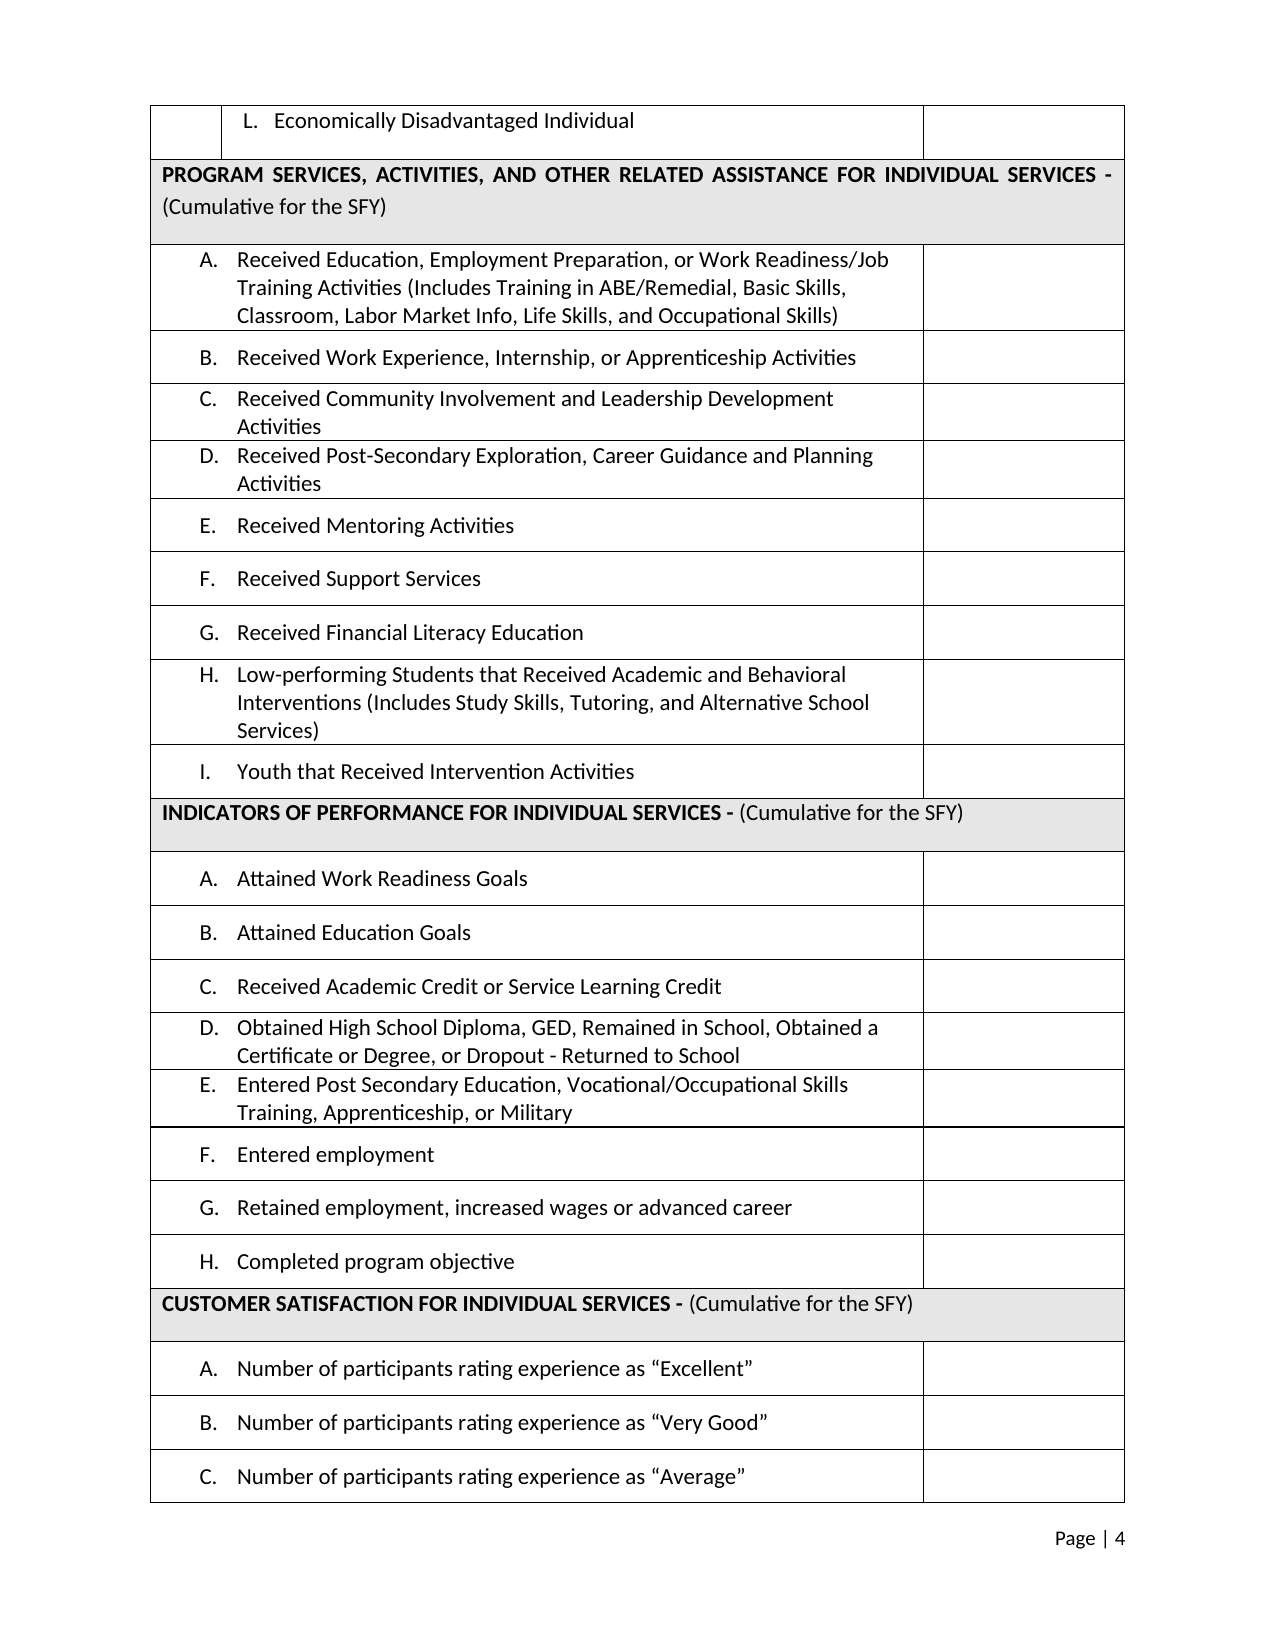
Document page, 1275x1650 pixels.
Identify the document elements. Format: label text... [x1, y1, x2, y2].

table_cell Received Community Involvement and Leadership Development Activities [151, 384, 923, 440]
table_cell Obtained High School Diploma, GED, Remained in School, Obtained a Certificate or Degree, or Dropout - Returned to School [151, 1013, 923, 1069]
table_cell Entered Post Secondary Education, Vocational/Occupational Skills Training, Apprenticeship, or Military [151, 1070, 923, 1126]
table_cell [924, 960, 1124, 1012]
table_cell INDICATORS OF PERFORMANCE FOR INDIVIDUAL SERVICES - (Cumulative for the SFY) [151, 799, 1124, 851]
table_cell Received Post-Secondary Exploration, Career Guidance and Planning Activities [151, 441, 923, 497]
table_cell Completed program objective [151, 1235, 923, 1288]
table_cell [924, 1181, 1124, 1234]
table_cell PROGRAM SERVICES, ACTIVITIES, AND OTHER RELATED ASSISTANCE FOR INDIVIDUAL SERVICES - (Cumulative for the SFY) [151, 160, 1124, 244]
table_cell Received Education, Employment Preparation, or Work Readiness/Job Training Activities (Includes Training in ABE/Remedial, Basic Skills, Classroom, Labor Market Info, Life Skills, and Occupational Skills) [151, 245, 923, 329]
table_cell [924, 1070, 1124, 1126]
table_cell [924, 1342, 1124, 1395]
table_cell L. Economically Disadvantaged Individual [222, 106, 923, 159]
table_cell [924, 245, 1124, 329]
table_cell Youth that Received Intervention Activities [151, 745, 923, 797]
table_cell [924, 106, 1124, 159]
table_cell Attained Education Goals [151, 906, 923, 958]
table_cell Received Support Services [151, 552, 923, 605]
table_cell [924, 660, 1124, 744]
table_cell [924, 441, 1124, 497]
table_cell Retained employment, increased wages or advanced career [151, 1181, 923, 1234]
table_cell [924, 1450, 1124, 1502]
table_cell CUSTOMER SATISFACTION FOR INDIVIDUAL SERVICES - (Cumulative for the SFY) [151, 1289, 1124, 1341]
table_cell [924, 1128, 1124, 1180]
table_cell Received Mentoring Activities [151, 499, 923, 551]
table_cell [924, 499, 1124, 551]
table_cell [924, 1013, 1124, 1069]
table_cell Received Academic Credit or Service Learning Credit [151, 960, 923, 1012]
table_cell Number of participants rating experience as “Average” [151, 1450, 923, 1502]
table_cell Low-performing Students that Received Academic and Behavioral Interventions (Includes Study Skills, Tutoring, and Alternative School Services) [151, 660, 923, 744]
table_cell [924, 331, 1124, 383]
table_cell Entered employment [151, 1128, 923, 1180]
table_cell Number of participants rating experience as “Very Good” [151, 1396, 923, 1448]
table_cell [924, 552, 1124, 605]
table_cell Received Work Experience, Internship, or Apprenticeship Activities [151, 331, 923, 383]
table_cell Received Financial Literacy Education [151, 606, 923, 659]
table_cell [924, 745, 1124, 797]
table_cell Attained Work Readiness Goals [151, 852, 923, 905]
table_cell [924, 1396, 1124, 1448]
table_cell [924, 1235, 1124, 1288]
table_cell [924, 606, 1124, 659]
table_cell Number of participants rating experience as “Excellent” [151, 1342, 923, 1395]
table_cell [924, 852, 1124, 905]
table_cell [924, 906, 1124, 958]
table_cell [924, 384, 1124, 440]
